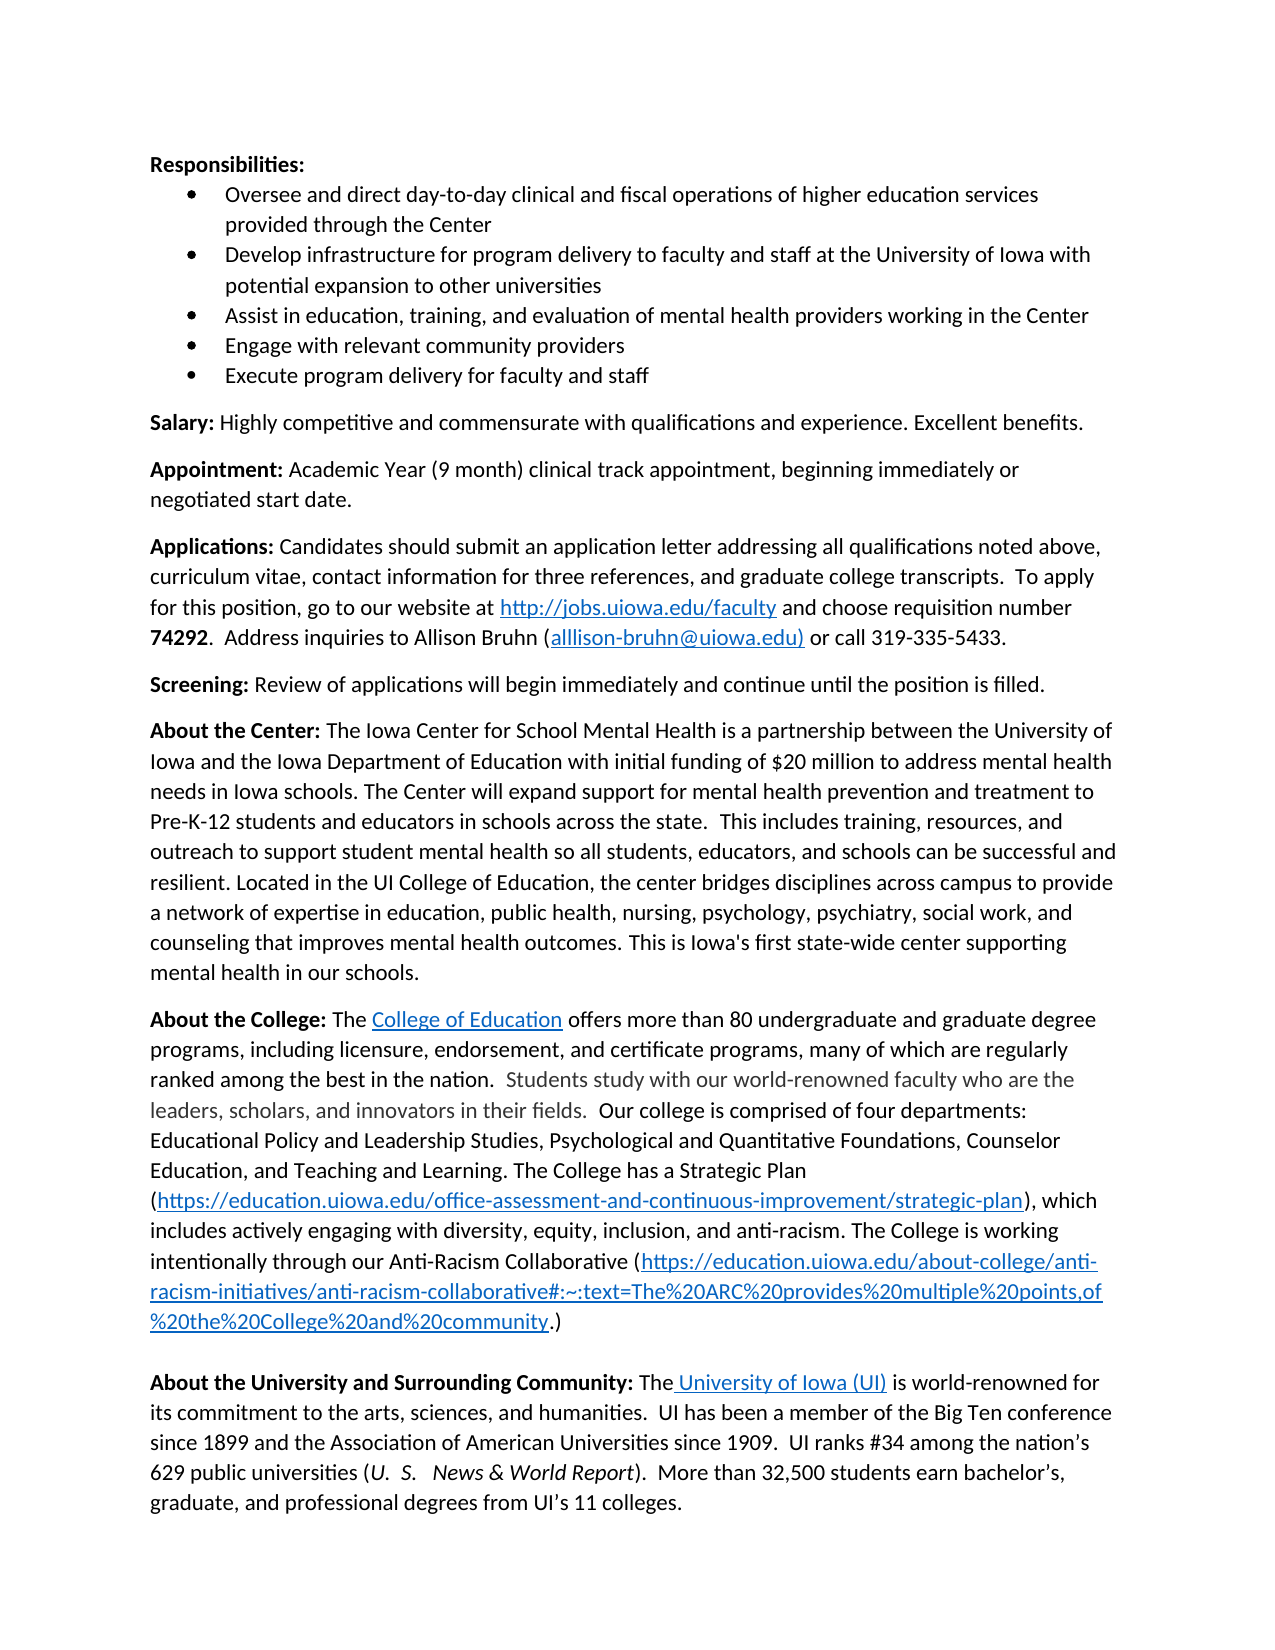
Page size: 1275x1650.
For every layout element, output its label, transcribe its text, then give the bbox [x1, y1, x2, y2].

text About the College: The College of Education offers more than 80 undergraduate and graduate degree programs, including licensure, endorsement, and certificate programs, many of which are regularly ranked among the best in the nation. Students study with our world-renowned faculty who are the leaders, scholars, and innovators in their fields. Our college is comprised of four departments: Educational Policy and Leadership Studies, Psychological and Quantitative Foundations, Counselor Education, and Teaching and Learning. The College has a Strategic Plan (https://education.uiowa.edu/office-assessment-and-continuous-improvement/strategic-plan), which includes actively engaging with diversity, equity, inclusion, and anti-racism. The College is working intentionally through our Anti-Racism Collaborative (https://education.uiowa.edu/about-college/anti-racism-initiatives/anti-racism-collaborative#:~:text=The%20ARC%20provides%20multiple%20points,of%20the%20College%20and%20community.) [150, 1005, 1125, 1335]
text About the University and Surrounding Community: The University of Iowa (UI) is world-renowned for its commitment to the arts, sciences, and humanities. UI has been a member of the Big Ten conference since 1899 and the Association of American Universities since 1909. UI ranks #34 among the nation’s 629 public universities (U. S. News & World Report). More than 32,500 students earn bachelor’s, graduate, and professional degrees from UI’s 11 colleges. [150, 1368, 1125, 1517]
text Responsibilities: [150, 150, 1125, 178]
list Execute program delivery for faculty and staff [187, 361, 1125, 389]
list Engage with relevant community providers [187, 331, 1125, 359]
text Screening: Review of applications will begin immediately and continue until the position is filled. [150, 670, 1125, 698]
list Develop infrastructure for program delivery to faculty and staff at the University of Iowa with potential expansion to other universities [187, 241, 1125, 299]
text Salary: Highly competitive and commensurate with qualifications and experience. Excellent benefits. [150, 408, 1125, 436]
text Appointment: Academic Year (9 month) clinical track appointment, beginning immediately or negotiated start date. [150, 455, 1125, 513]
text Applications: Candidates should submit an application letter addressing all qualifications noted above, curriculum vitae, contact information for three references, and graduate college transcripts. To apply for this position, go to our website at http://jobs.uiowa.edu/faculty and choose requisition number 74292. Address inquiries to Allison Bruhn (alllison-bruhn@uiowa.edu) or call 319-335-5433. [150, 532, 1125, 651]
list Oversee and direct day-to-day clinical and fiscal operations of higher education services provided through the Center [187, 180, 1125, 238]
text About the Center: The Iowa Center for School Mental Health is a partnership between the University of Iowa and the Iowa Department of Education with initial funding of $20 million to address mental health needs in Iowa schools. The Center will expand support for mental health prevention and treatment to Pre-K-12 students and educators in schools across the state. This includes training, resources, and outreach to support student mental health so all students, educators, and schools can be successful and resilient. Located in the UI College of Education, the center bridges disciplines across campus to provide a network of expertise in education, public health, nursing, psychology, psychiatry, social work, and counseling that improves mental health outcomes. This is Iowa's first state-wide center supporting mental health in our schools. [150, 717, 1125, 986]
list Assist in education, training, and evaluation of mental health providers working in the Center [187, 301, 1125, 329]
